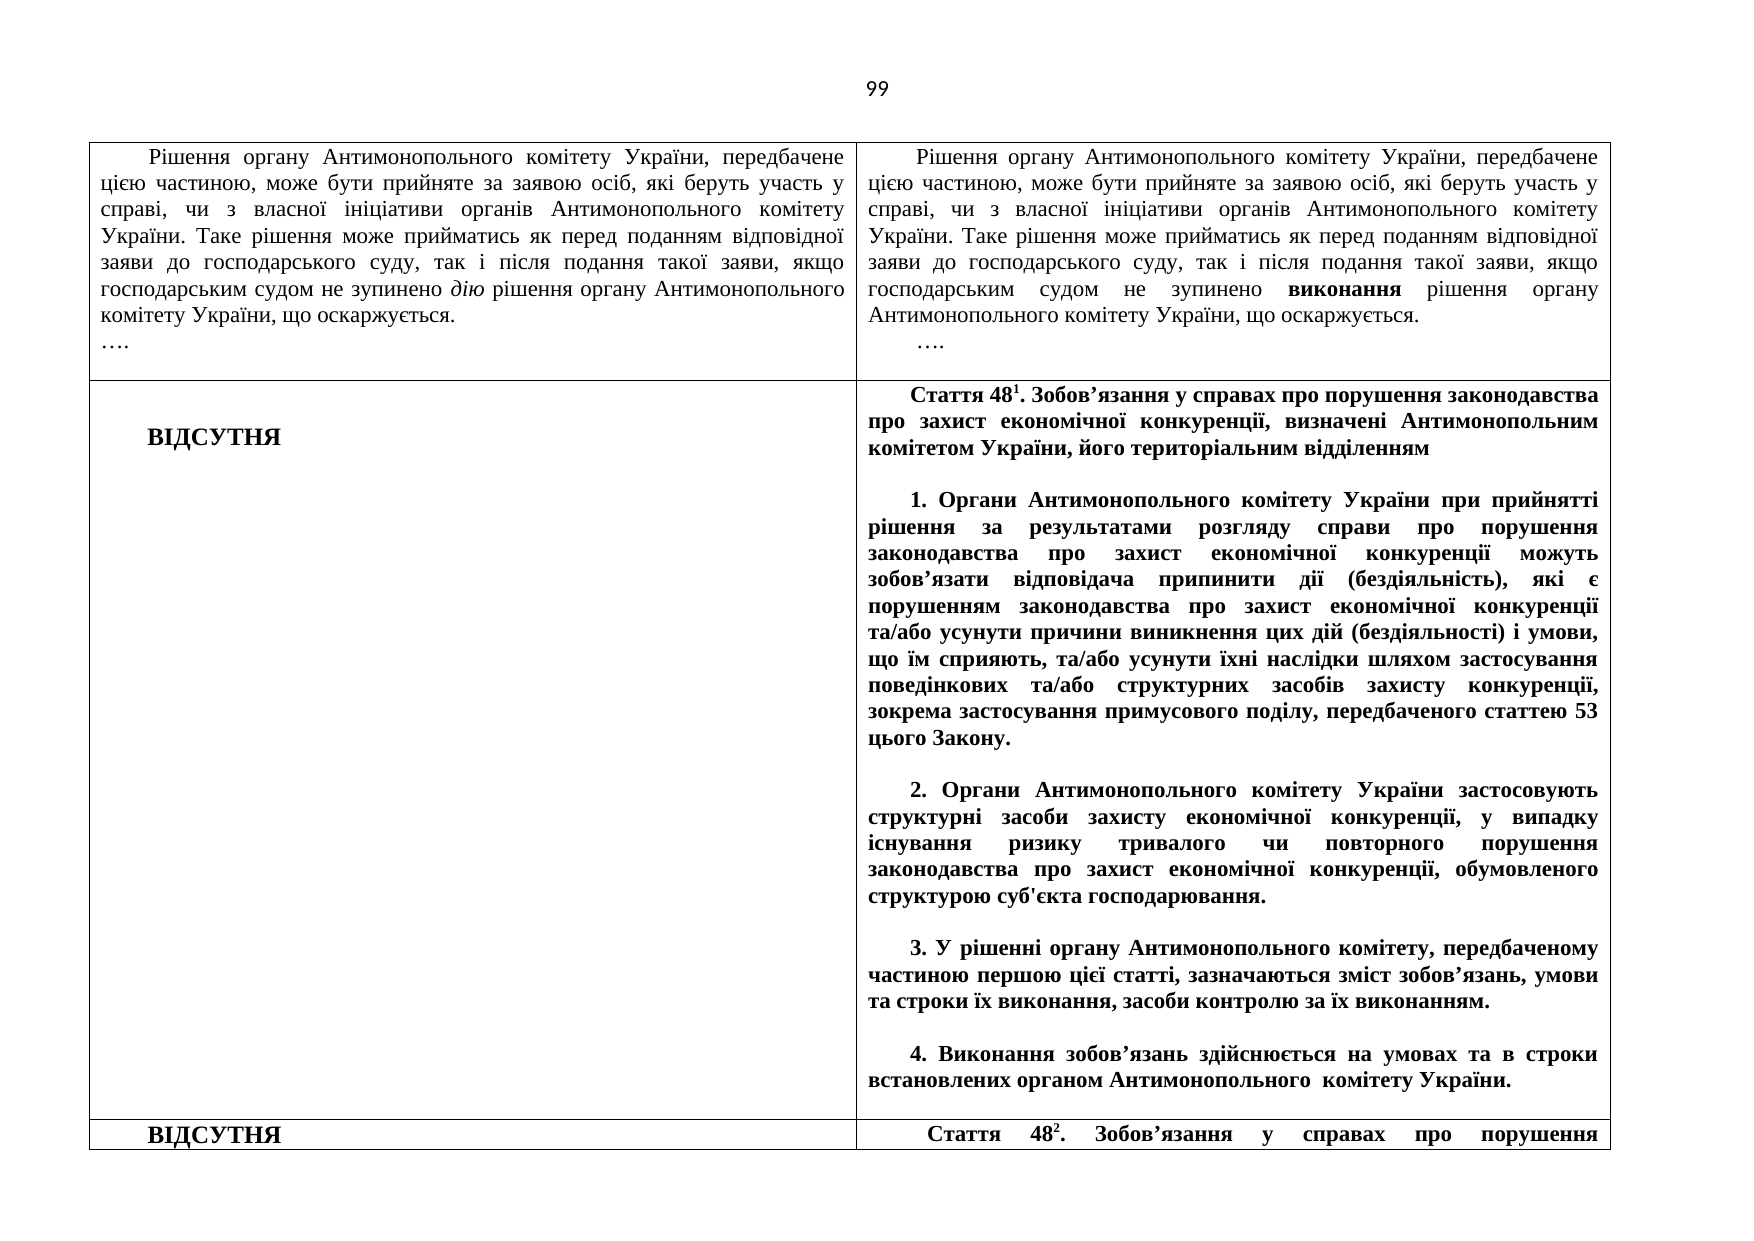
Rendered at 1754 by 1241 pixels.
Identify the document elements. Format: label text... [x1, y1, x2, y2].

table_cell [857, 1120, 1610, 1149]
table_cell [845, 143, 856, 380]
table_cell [857, 143, 1610, 380]
table_cell ВІДСУТНЯ [90, 381, 856, 1119]
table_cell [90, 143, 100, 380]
table_cell Стаття 481. Зобов’язання у справах про порушення законодавства про захист економічної конкуренції, визначені Антимонопольним комітетом України, його територіальним відділенням 1. Органи Антимонопольного комітету України при прийнятті рішення за результатами розгляду справи про порушення законодавства про захист економічної конкуренції можуть зобов’язати відповідача припинити дії (бездіяльність), які є порушенням законодавства про захист економічної конкуренції та/або усунути причини виникнення цих дій (бездіяльності) і умови, що їм сприяють, та/або усунути їхні наслідки шляхом застосування поведінкових та/або структурних засобів захисту конкуренції, зокрема застосування примусового поділу, передбаченого статтею 53 цього Закону. 2. Органи Антимонопольного комітету України застосовують структурні засоби захисту економічної конкуренції, у випадку існування ризику тривалого чи повторного порушення законодавства про захист економічної конкуренції, обумовленого структурою суб'єкта господарювання. 3. У рішенні органу Антимонопольного комітету, передбаченому частиною першою цієї статті, зазначаються зміст зобов’язань, умови та строки їх виконання, засоби контролю за їх виконанням. 4. Виконання зобов’язань здійснюється на умовах та в строки встановлених органом Антимонопольного комітету України. [857, 381, 1610, 1119]
